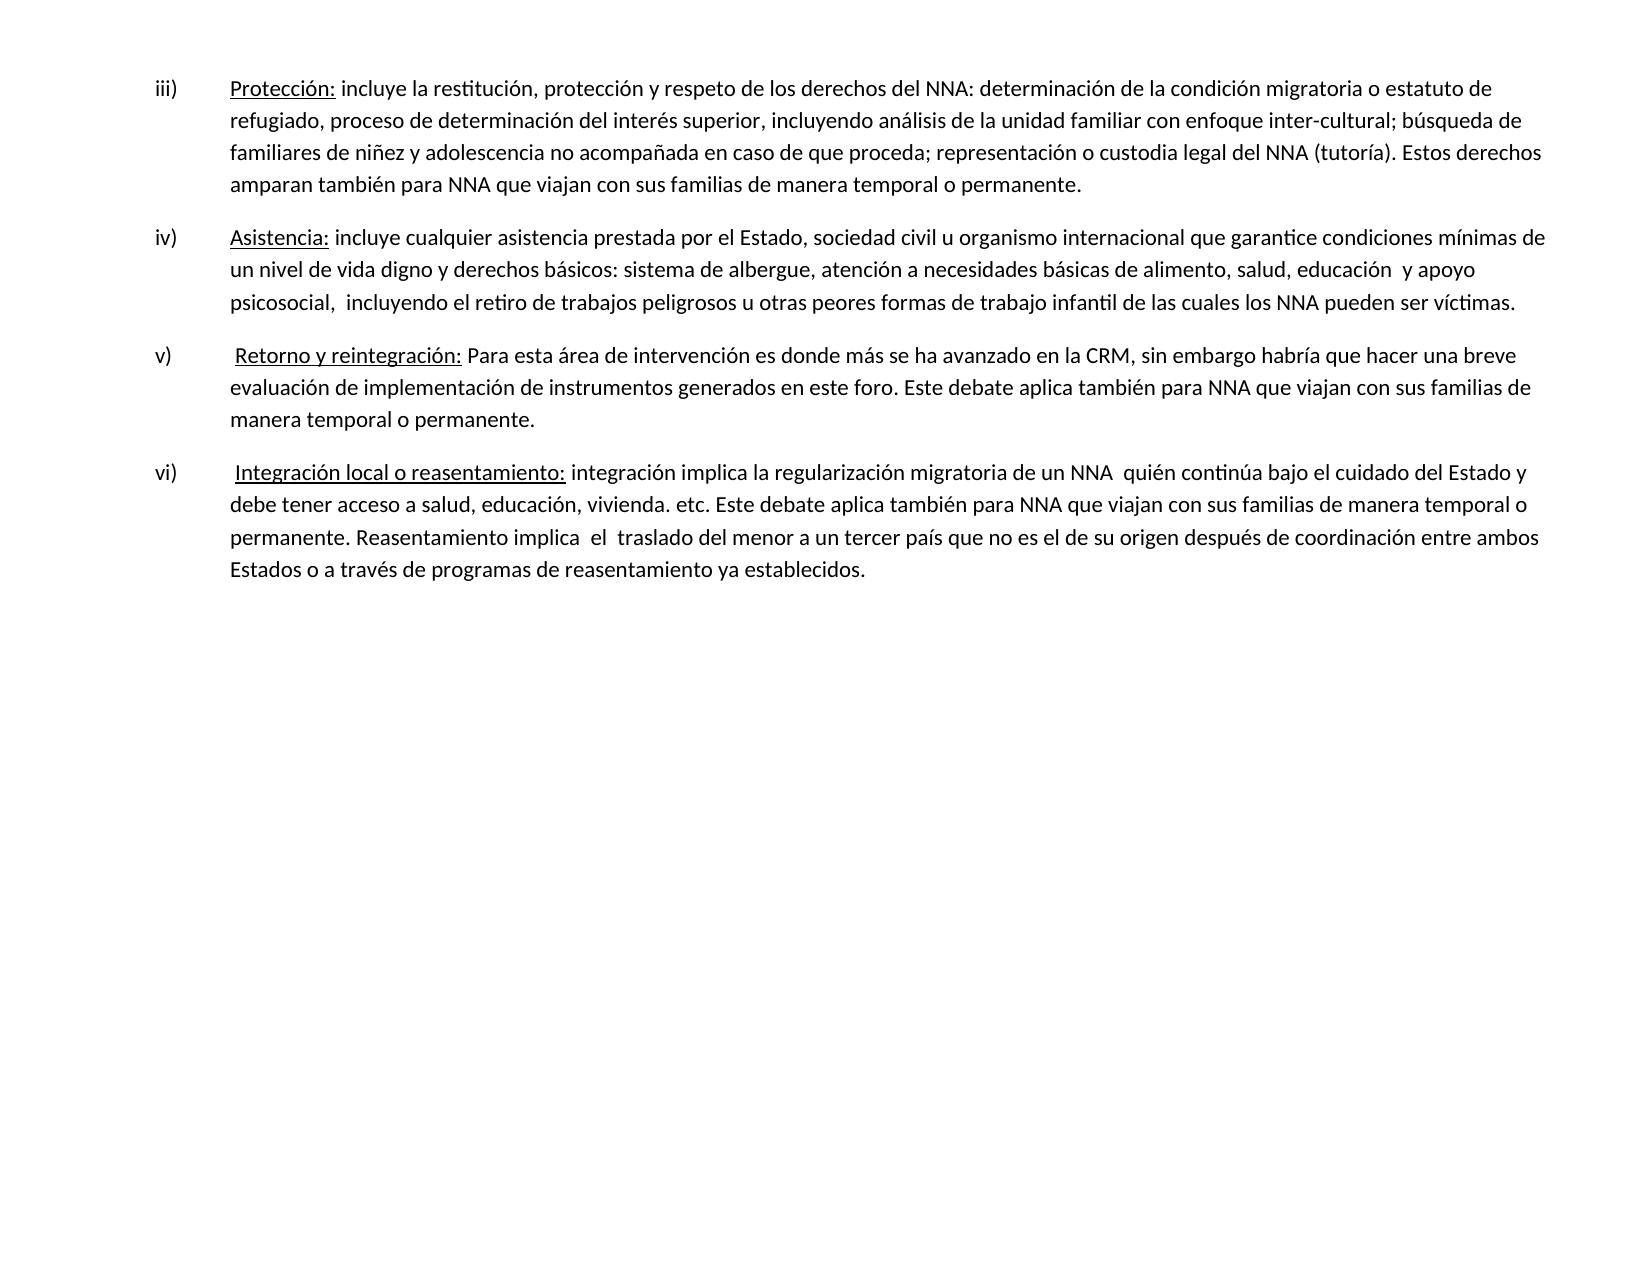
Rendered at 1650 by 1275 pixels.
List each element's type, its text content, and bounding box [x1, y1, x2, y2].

list Asistencia: incluye cualquier asistencia prestada por el Estado, sociedad civil u organismo internacional que garantice condiciones mínimas de un nivel de vida digno y derechos básicos: sistema de albergue, atención a necesidades básicas de alimento, salud, educación y apoyo psicosocial, incluyendo el retiro de trabajos peligrosos u otras peores formas de trabajo infantil de las cuales los NNA pueden ser víctimas. [155, 223, 1565, 316]
list Retorno y reintegración: Para esta área de intervención es donde más se ha avanzado en la , sin embargo habría que hacer una breve evaluación de implementación de instrumentos generados en este foro. Este debate aplica también para NNA que viajan con sus familias de manera temporal o permanente. [155, 341, 1565, 433]
list Integración local o reasentamiento: integración implica la regularización migratoria de un NNA quién continúa bajo el cuidado del Estado y debe tener acceso a salud, educación, vivienda. etc. Este debate aplica también para NNA que viajan con sus familias de manera temporal o permanente. Reasentamiento implica el traslado del menor a un tercer país que no es el de su origen después de coordinación entre ambos Estados o a través de programas de reasentamiento ya establecidos. [155, 458, 1565, 583]
list Protección: incluye la restitución, protección y respeto de los derechos del NNA: determinación de la condición migratoria o estatuto de refugiado, proceso de determinación del interés superior, incluyendo análisis de la unidad familiar con enfoque inter-cultural; búsqueda de familiares de niñez y adolescencia no acompañada en caso de que proceda; representación o custodia legal del NNA (tutoría). Estos derechos amparan también para NNA que viajan con sus familias de manera temporal o permanente. [155, 74, 1565, 198]
